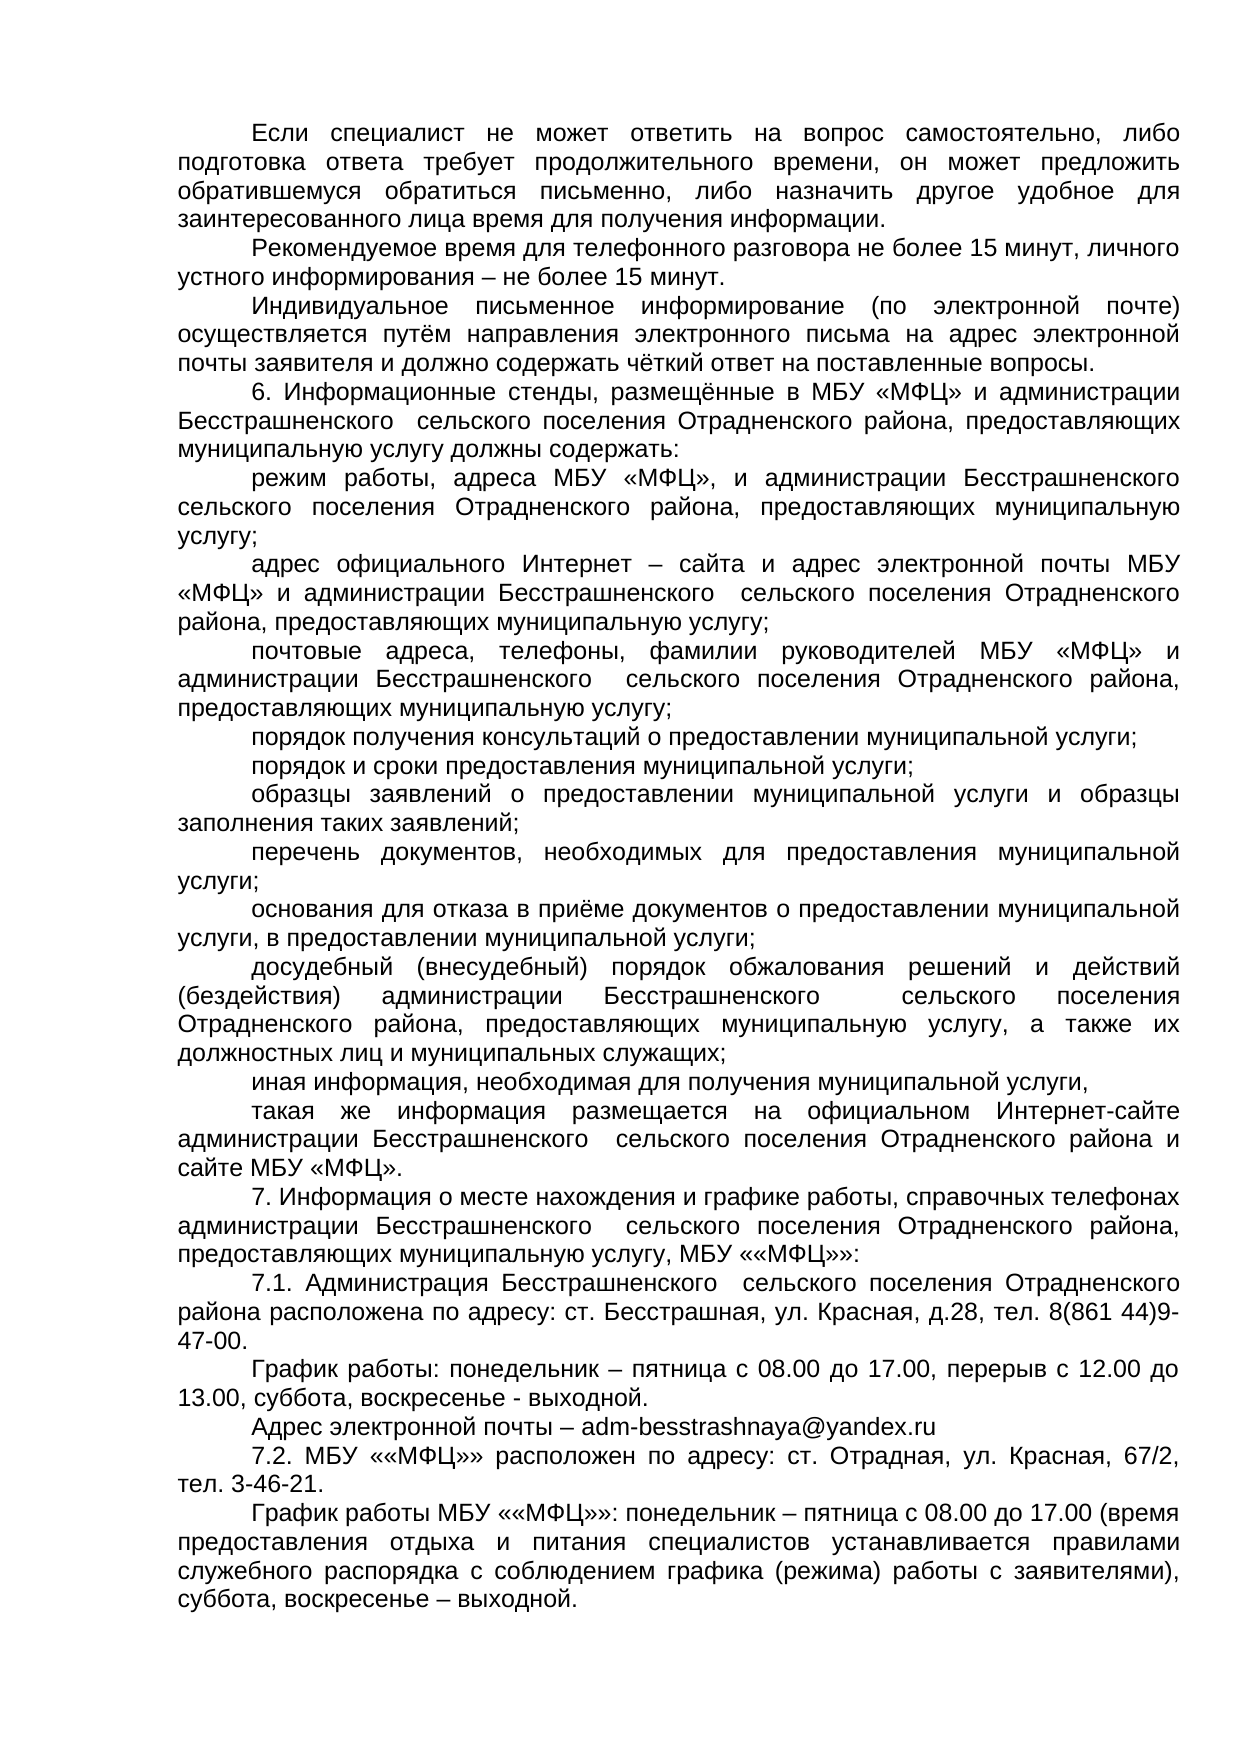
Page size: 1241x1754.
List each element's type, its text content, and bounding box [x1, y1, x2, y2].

text Рекомендуемое время для телефонного разговора не более 15 минут, личного устного информирования – не более 15 минут. [177, 233, 1181, 291]
text адрес официального Интернет – сайта и адрес электронной почты МБУ «МФЦ» и администрации Бесстрашненского сельского поселения Отрадненского района, предоставляющих муниципальную услугу; [177, 549, 1181, 636]
text График работы: понедельник – пятница с 08.00 до 17.00, перерыв с 12.00 до 13.00, суббота, воскресенье - выходной. [177, 1354, 1181, 1412]
text режим работы, адреса МБУ «МФЦ», и администрации Бесстрашненского сельского поселения Отрадненского района, предоставляющих муниципальную услугу; [177, 463, 1181, 549]
text Индивидуальное письменное информирование (по электронной почте) осуществляется путём направления электронного письма на адрес электронной почты заявителя и должно содержать чёткий ответ на поставленные вопросы. [177, 291, 1181, 377]
text перечень документов, необходимых для предоставления муниципальной услуги; [177, 837, 1181, 894]
text иная информация, необходимая для получения муниципальной услуги, [177, 1067, 1181, 1096]
text Адрес электронной почты – adm-besstrashnaya@yandex.ru [177, 1412, 1181, 1441]
text основания для отказа в приёме документов о предоставлении муниципальной услуги, в предоставлении муниципальной услуги; [177, 894, 1181, 952]
text образцы заявлений о предоставлении муниципальной услуги и образцы заполнения таких заявлений; [177, 779, 1181, 837]
text досудебный (внесудебный) порядок обжалования решений и действий (бездействия) администрации Бесстрашненского сельского поселения Отрадненского района, предоставляющих муниципальную услугу, а также их должностных лиц и муниципальных служащих; [177, 952, 1181, 1067]
text 7.1. Администрация Бесстрашненского сельского поселения Отрадненского района расположена по адресу: ст. Бесстрашная, ул. Красная, д.28, тел. 8(861 44)9-47-00. [177, 1268, 1181, 1354]
text 7.2. МБУ ««МФЦ»» расположен по адресу: ст. Отрадная, ул. Красная, 67/2, тел. 3-46-21. [177, 1441, 1181, 1498]
text порядок и сроки предоставления муниципальной услуги; [177, 751, 1181, 779]
text почтовые адреса, телефоны, фамилии руководителей МБУ «МФЦ» и администрации Бесстрашненского сельского поселения Отрадненского района, предоставляющих муниципальную услугу; [177, 636, 1181, 722]
text 6. Информационные стенды, размещённые в МБУ «МФЦ» и администрации Бесстрашненского сельского поселения Отрадненского района, предоставляющих муниципальную услугу должны содержать: [177, 377, 1181, 463]
text Если специалист не может ответить на вопрос самостоятельно, либо подготовка ответа требует продолжительного времени, он может предложить обратившемуся обратиться письменно, либо назначить другое удобное для заинтересованного лица время для получения информации. [177, 118, 1181, 233]
text График работы МБУ ««МФЦ»»: понедельник – пятница с 08.00 до 17.00 (время предоставления отдыха и питания специалистов устанавливается правилами служебного распорядка с соблюдением графика (режима) работы с заявителями), суббота, воскресенье – выходной. [177, 1498, 1181, 1613]
text порядок получения консультаций о предоставлении муниципальной услуги; [177, 722, 1181, 751]
text такая же информация размещается на официальном Интернет-сайте администрации Бесстрашненского сельского поселения Отрадненского района и сайте МБУ «МФЦ». [177, 1096, 1181, 1182]
text 7. Информация о месте нахождения и графике работы, справочных телефонах администрации Бесстрашненского сельского поселения Отрадненского района, предоставляющих муниципальную услугу, МБУ ««МФЦ»»: [177, 1182, 1181, 1268]
